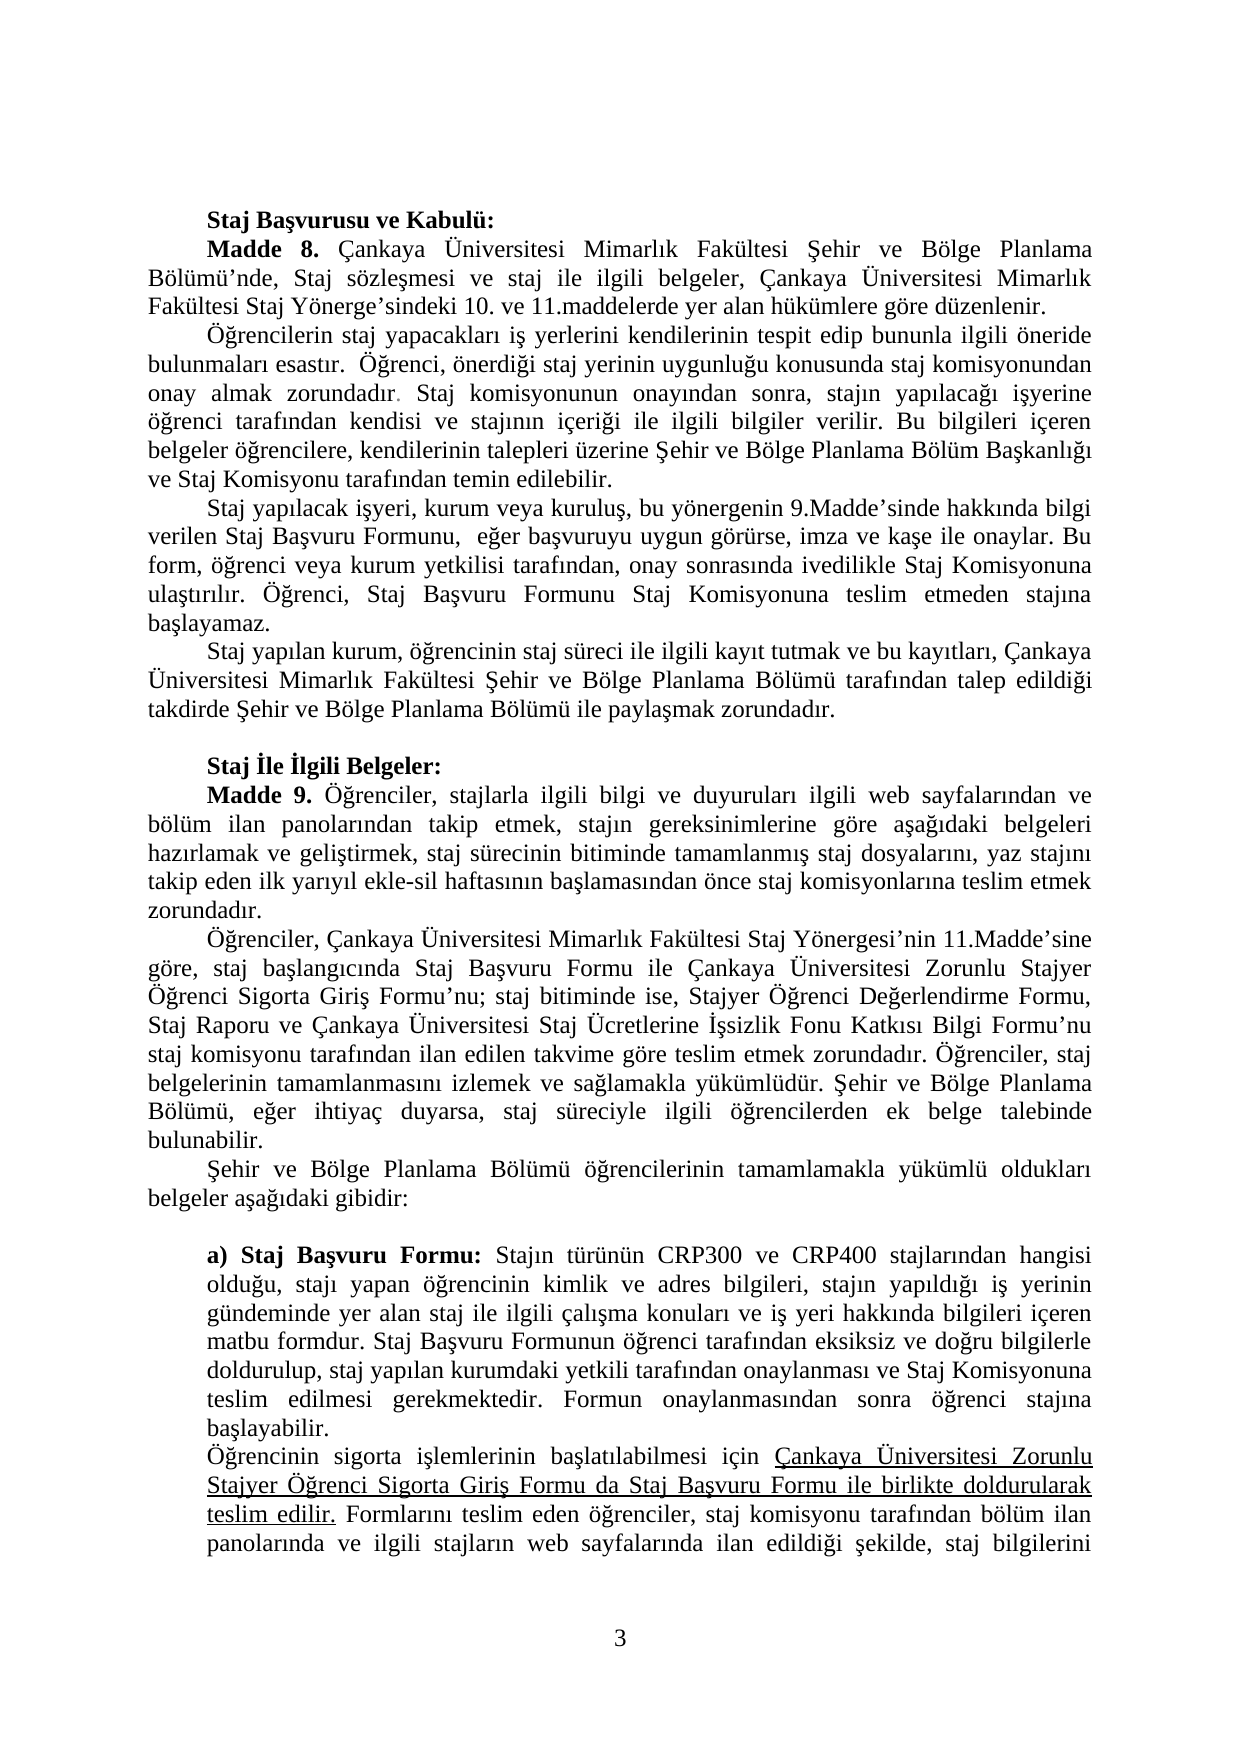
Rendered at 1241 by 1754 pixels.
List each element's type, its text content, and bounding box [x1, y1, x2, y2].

text Madde 9. Öğrenciler, stajlarla ilgili bilgi ve duyuruları ilgili web sayfalarından ve bölüm ilan panolarından takip etmek, stajın gereksinimlerine göre aşağıdaki belgeleri hazırlamak ve geliştirmek, staj sürecinin bitiminde tamamlanmış staj dosyalarını, yaz stajını takip eden ilk yarıyıl ekle-sil haftasının başlamasından önce staj komisyonlarına teslim etmek zorundadır. [148, 780, 1093, 924]
text Öğrencilerin staj yapacakları iş yerlerini kendilerinin tespit edip bununla ilgili öneride bulunmaları esastır. Öğrenci, önerdiği staj yerinin uygunluğu konusunda staj komisyonundan onay almak zorundadır. Staj komisyonunun onayından sonra, stajın yapılacağı işyerine öğrenci tarafından kendisi ve stajının içeriği ile ilgili bilgiler verilir. Bu bilgileri içeren belgeler öğrencilere, kendilerinin talepleri üzerine Şehir ve Bölge Planlama Bölüm Başkanlığı ve Staj Komisyonu tarafından temin edilebilir. [148, 320, 1093, 493]
text Staj yapılan kurum, öğrencinin staj süreci ile ilgili kayıt tutmak ve bu kayıtları, Çankaya Üniversitesi Mimarlık Fakültesi Şehir ve Bölge Planlama Bölümü tarafından talep edildiği takdirde Şehir ve Bölge Planlama Bölümü ile paylaşmak zorundadır. [148, 636, 1093, 723]
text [207, 1441, 1093, 1556]
text Staj İle İlgili Belgeler: [148, 751, 1093, 780]
text Staj yapılacak işyeri, kurum veya kuruluş, bu yönergenin 9.Madde’sinde hakkında bilgi verilen Staj Başvuru Formunu, eğer başvuruyu uygun görürse, imza ve kaşe ile onaylar. Bu form, öğrenci veya kurum yetkilisi tarafından, onay sonrasında ivedilikle Staj Komisyonuna ulaştırılır. Öğrenci, Staj Başvuru Formunu Staj Komisyonuna teslim etmeden stajına başlayamaz. [148, 493, 1093, 636]
text Öğrenciler, Çankaya Üniversitesi Mimarlık Fakültesi Staj Yönergesi’nin 11.Madde’sine göre, staj başlangıcında Staj Başvuru Formu ile Çankaya Üniversitesi Zorunlu Stajyer Öğrenci Sigorta Giriş Formu’nu; staj bitiminde ise, Stajyer Öğrenci Değerlendirme Formu, Staj Raporu ve Çankaya Üniversitesi Staj Ücretlerine İşsizlik Fonu Katkısı Bilgi Formu’nu staj komisyonu tarafından ilan edilen takvime göre teslim etmek zorundadır. Öğrenciler, staj belgelerinin tamamlanmasını izlemek ve sağlamakla yükümlüdür. Şehir ve Bölge Planlama Bölümü, eğer ihtiyaç duyarsa, staj süreciyle ilgili öğrencilerden ek belge talebinde bulunabilir. [148, 924, 1093, 1154]
text Şehir ve Bölge Planlama Bölümü öğrencilerinin tamamlamakla yükümlü oldukları belgeler aşağıdaki gibidir: [148, 1154, 1093, 1211]
list a) Staj Başvuru Formu: Stajın türünün CRP300 ve CRP400 stajlarından hangisi olduğu, stajı yapan öğrencinin kimlik ve adres bilgileri, stajın yapıldığı iş yerinin gündeminde yer alan staj ile ilgili çalışma konuları ve iş yeri hakkında bilgileri içeren matbu formdur. Staj Başvuru Formunun öğrenci tarafından eksiksiz ve doğru bilgilerle doldurulup, staj yapılan kurumdaki yetkili tarafından onaylanması ve Staj Komisyonuna teslim edilmesi gerekmektedir. Formun onaylanmasından sonra öğrenci stajına başlayabilir. [207, 1240, 1093, 1441]
text Madde 8. Çankaya Üniversitesi Mimarlık Fakültesi Şehir ve Bölge Planlama Bölümü’nde, Staj sözleşmesi ve staj ile ilgili belgeler, Çankaya Üniversitesi Mimarlık Fakültesi Staj Yönerge’sindeki 10. ve 11.maddelerde yer alan hükümlere göre düzenlenir. [148, 234, 1093, 320]
text Staj Başvurusu ve Kabulü: [148, 205, 1093, 234]
